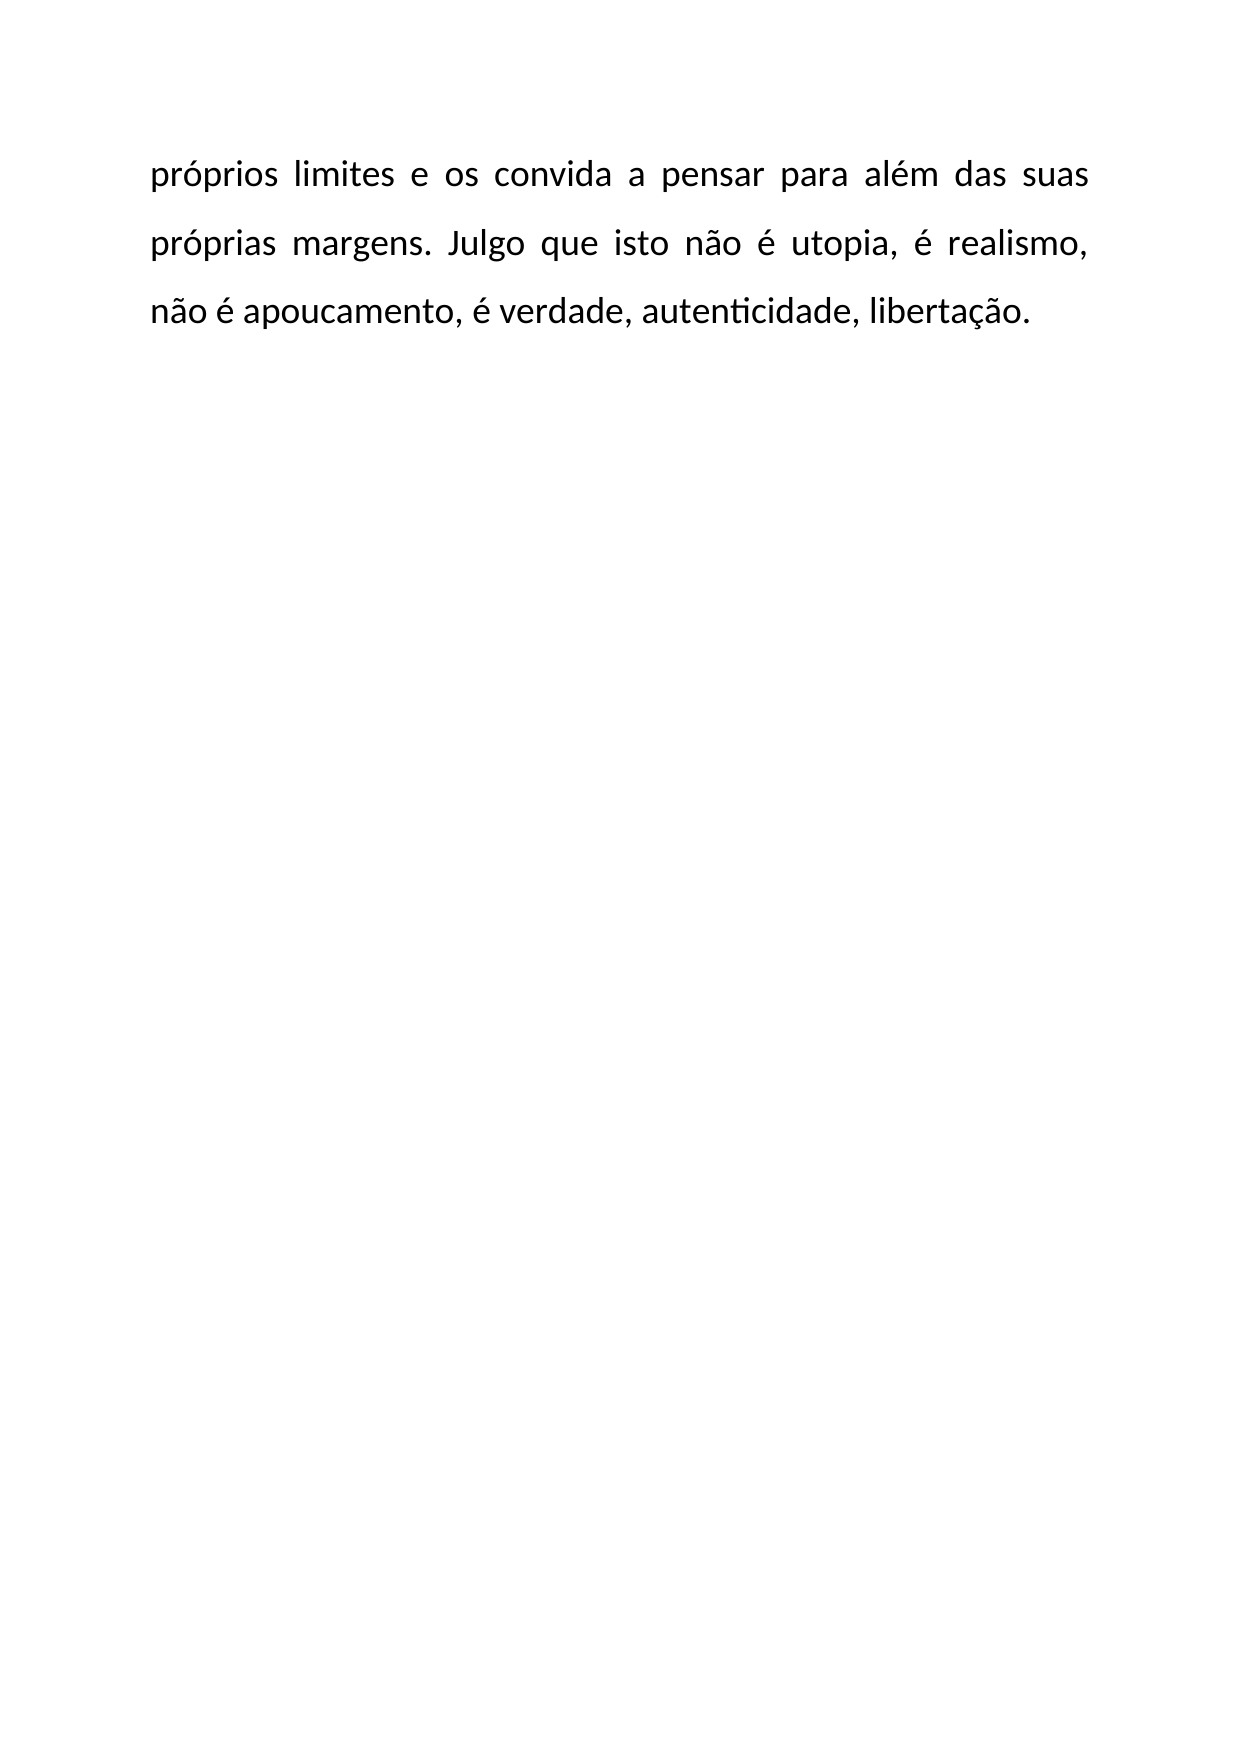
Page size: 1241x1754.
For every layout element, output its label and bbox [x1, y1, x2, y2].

text [150, 150, 1090, 333]
